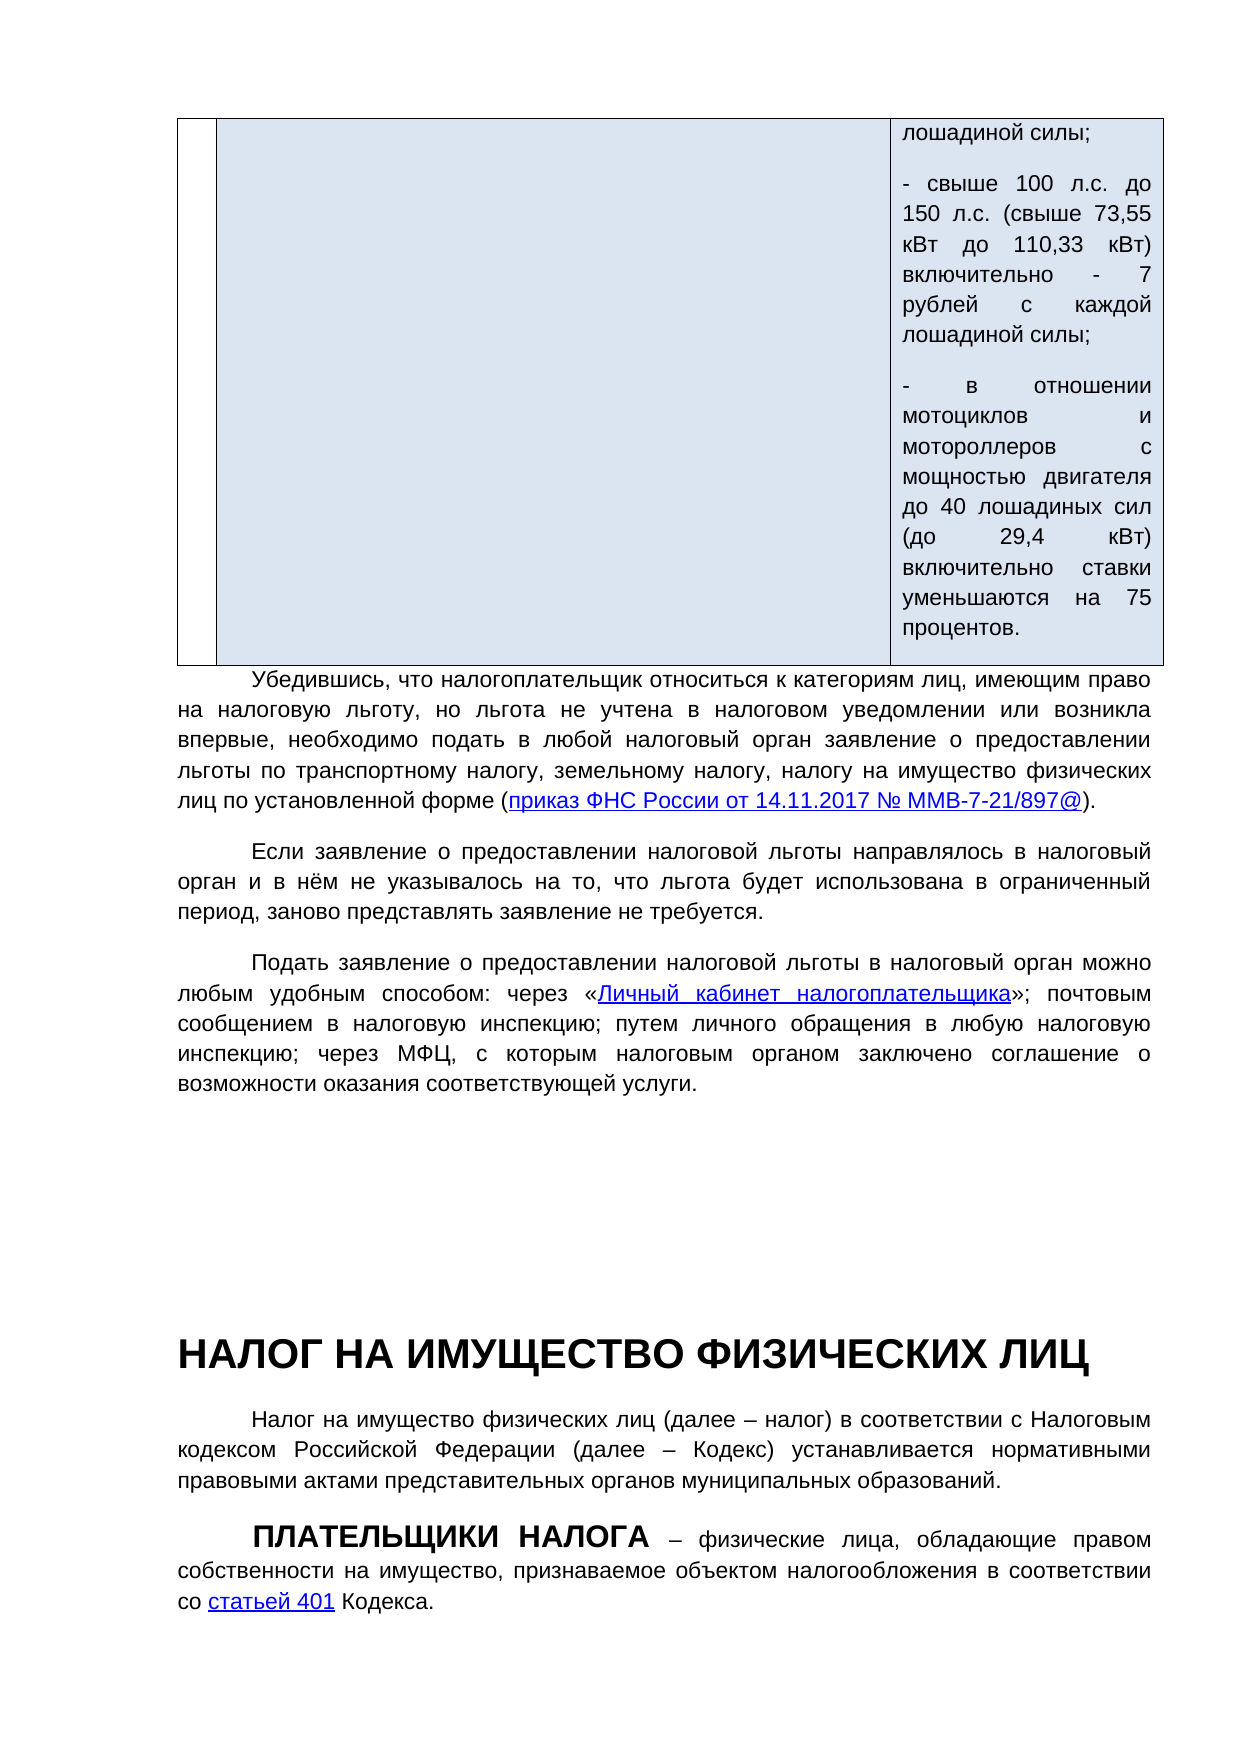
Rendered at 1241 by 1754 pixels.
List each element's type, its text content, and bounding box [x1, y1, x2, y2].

table_cell [178, 119, 216, 665]
subtitle НАЛОГ НА ИМУЩЕСТВО ФИЗИЧЕСКИХ ЛИЦ [177, 1329, 1152, 1377]
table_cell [891, 119, 1163, 665]
text Если заявление о предоставлении налоговой льготы направлялось в налоговый орган и в нём не указывалось на то, что льгота будет использована в ограниченный период, заново представлять заявление не требуется. [177, 838, 1152, 925]
text Убедившись, что налогоплательщик относиться к категориям лиц, имеющим право на налоговую льготу, но льгота не учтена в налоговом уведомлении или возникла впервые, необходимо подать в любой налоговый орган заявление о предоставлении льготы по транспортному налогу, земельному налогу, налогу на имущество физических лиц по установленной форме (приказ ФНС России от 14.11.2017 № ММВ-7-21/897@). [177, 666, 1152, 813]
text Налог на имущество физических лиц (далее – налог) в соответствии с Налоговым кодексом Российской Федерации (далее – Кодекс) устанавливается нормативными правовыми актами представительных органов муниципальных образований. [177, 1406, 1152, 1493]
text ПЛАТЕЛЬЩИКИ НАЛОГА – физические лица, обладающие правом собственности на имущество, признаваемое объектом налогообложения в соответствии со статьей 401 Кодекса. [177, 1518, 1152, 1614]
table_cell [217, 119, 890, 665]
text Подать заявление о предоставлении налоговой льготы в налоговый орган можно любым удобным способом: через «Личный кабинет налогоплательщика»; почтовым сообщением в налоговую инспекцию; путем личного обращения в любую налоговую инспекцию; через МФЦ, с которым налоговым органом заключено соглашение о возможности оказания соответствующей услуги. [177, 949, 1152, 1097]
